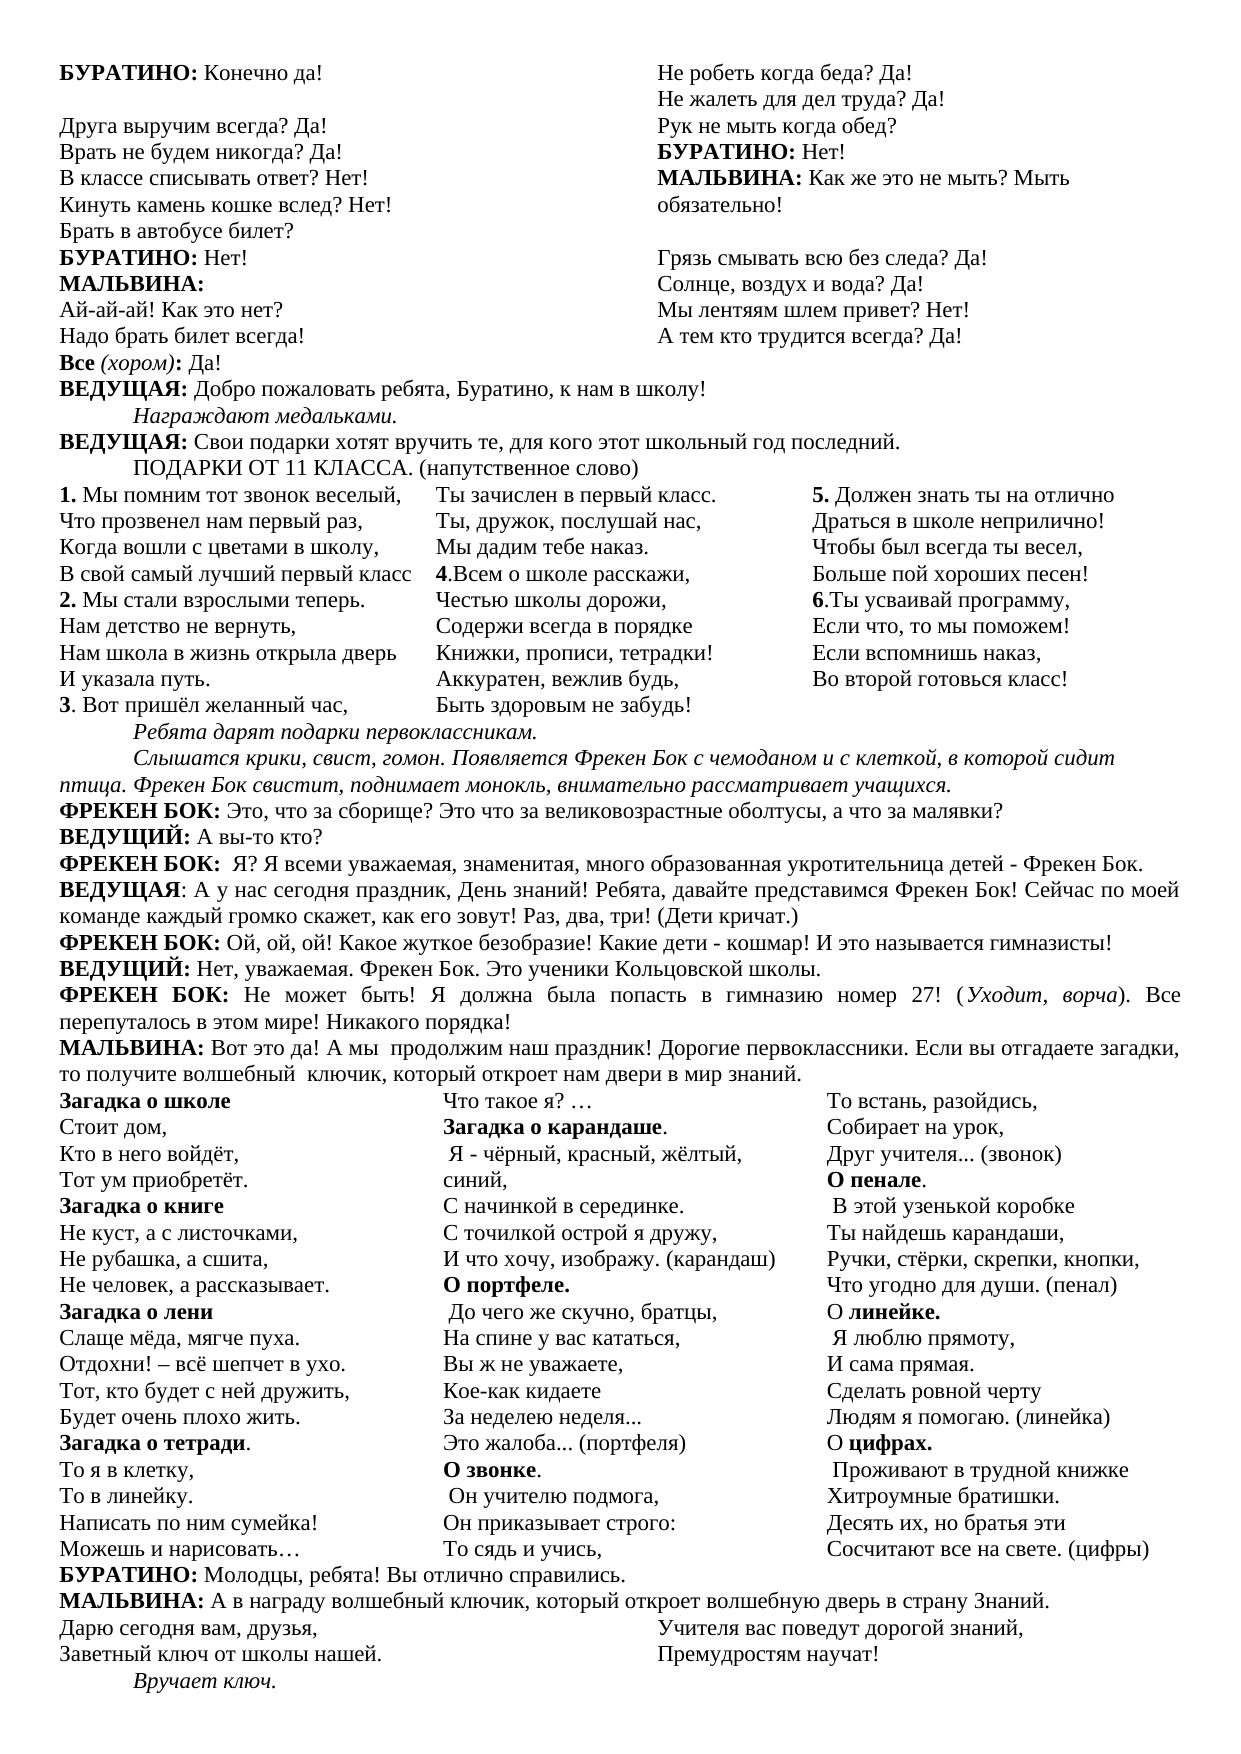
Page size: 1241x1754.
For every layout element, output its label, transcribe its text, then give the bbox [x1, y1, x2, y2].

text 2. Мы стали взрослыми теперь. [59, 586, 428, 612]
text ФРЕКЕН БОК: Я? Я всеми уважаемая, знаменитая, много образованная укротительница детей - Фрекен Бок. [59, 850, 1181, 876]
text Книжки, прописи, тетрадки! [436, 639, 805, 665]
text Брать в автобусе билет? [59, 217, 583, 243]
text Можешь и нарисовать… [59, 1535, 413, 1561]
text БУРАТИНО: Молодцы, ребята! Вы отлично справились. [59, 1561, 1181, 1588]
text МАЛЬВИНА: Как же это не мыть? Мыть обязательно! [657, 164, 1181, 217]
text ВЕДУЩАЯ: Добро пожаловать ребята, Буратино, к нам в школу! [59, 375, 1181, 402]
text Все (хором): Да! [59, 349, 583, 375]
text Загадка о карандаше. [443, 1113, 797, 1139]
text А тем кто трудится всегда? Да! [657, 323, 1181, 349]
text БУРАТИНО: Нет! [657, 138, 1181, 164]
text Мы дадим тебе наказ. [436, 533, 805, 560]
text Написать по ним сумейка! [59, 1508, 413, 1535]
text ФРЕКЕН БОК: Это, что за сборище? Это что за великовозрастные оболтусы, а что за малявки? [59, 797, 1181, 823]
text МАЛЬВИНА: Вот это да! А мы продолжим наш праздник! Дорогие первоклассники. Если вы отгадаете загадки, то получите волшебный ключик, который откроет нам двери в мир знаний. [59, 1034, 1181, 1087]
text Что прозвенел нам первый раз, [59, 507, 428, 533]
text Драться в школе неприлично! [812, 507, 1181, 533]
text И указала путь. [59, 665, 428, 692]
text Будет очень плохо жить. [59, 1403, 413, 1429]
text Отдохни! – всё шепчет в ухо. [59, 1350, 413, 1377]
text Больше пой хороших песен! [812, 560, 1181, 586]
text До чего же скучно, братцы, На спине у вас кататься, Вы ж не уважаете, Кое-как кидаете За неделею неделя... Это жалоба... (портфеля) О звонке. Он учителю подмога, Он приказывает строго: То сядь и учись, То встань, разойдись, Собирает на урок, Друг учителя... (звонок) О пенале. [827, 1087, 1181, 1192]
text В этой узенькой коробке Ты найдешь карандаши, Ручки, стёрки, скрепки, кнопки, Что угодно для души. (пенал) О линейке. [827, 1192, 1181, 1324]
text Врать не будем никогда? Да! [59, 138, 583, 164]
text Грязь смывать всю без следа? Да! [657, 243, 1181, 270]
text ВЕДУЩИЙ: А вы-то кто? [59, 823, 1181, 850]
text Загадка о тетради. [59, 1429, 413, 1456]
text Проживают в трудной книжке Хитроумные братишки. Десять их, но братья эти Сосчитают все на свете. (цифры) [827, 1456, 1181, 1561]
text МАЛЬВИНА: [59, 270, 583, 296]
text 3. Вот пришёл желанный час, [59, 692, 428, 718]
text Что такое я? … [443, 1087, 797, 1113]
text Я - чёрный, красный, жёлтый, синий, С начинкой в серединке. С точилкой острой я дружу, И что хочу, изображу. (карандаш) О портфеле. [443, 1139, 797, 1298]
text 1. Мы помним тот звонок веселый, [59, 481, 428, 507]
text ВЕДУЩАЯ: Свои подарки хотят вручить те, для кого этот школьный год последний. [59, 428, 1181, 454]
text Аккуратен, вежлив будь, [436, 665, 805, 692]
text ПОДАРКИ ОТ 11 КЛАССА. (напутственное слово) [59, 454, 1181, 481]
text Дарю сегодня вам, друзья, [59, 1614, 583, 1640]
text То в линейку. [59, 1482, 413, 1508]
text Не жалеть для дел труда? Да! [657, 85, 1181, 112]
text До чего же скучно, братцы, На спине у вас кататься, Вы ж не уважаете, Кое-как кидаете За неделею неделя... Это жалоба... (портфеля) О звонке. Он учителю подмога, Он приказывает строго: То сядь и учись, То встань, разойдись, Собирает на урок, Друг учителя... (звонок) О пенале. [443, 1298, 797, 1561]
text Учителя вас поведут дорогой знаний, [657, 1614, 1181, 1640]
text Во второй готовься класс! [812, 665, 1181, 692]
text Загадка о школе [59, 1087, 413, 1113]
text Нам школа в жизнь открыла дверь [59, 639, 428, 665]
text Рук не мыть когда обед? [657, 112, 1181, 138]
text Заветный ключ от школы нашей. [59, 1640, 583, 1667]
text Не человек, а рассказывает. [59, 1271, 413, 1298]
text Друга выручим всегда? Да! [59, 112, 583, 138]
text В классе списывать ответ? Нет! [59, 164, 583, 191]
text Солнце, воздух и вода? Да! [657, 270, 1181, 296]
text Если что, то мы поможем! [812, 612, 1181, 639]
text Кто в него войдёт, [59, 1139, 413, 1166]
text Вручает ключ. [59, 1667, 1181, 1693]
text Я люблю прямоту, И сама прямая. Сделать ровной черту Людям я помогаю. (линейка) О цифрах. [827, 1324, 1181, 1456]
text ФРЕКЕН БОК: Ой, ой, ой! Какое жуткое безобразие! Какие дети - кошмар! И это называется гимназисты! [59, 929, 1181, 955]
text Слышатся крики, свист, гомон. Появляется Фрекен Бок с чемоданом и с клеткой, в которой сидит птица. Фрекен Бок свистит, поднимает монокль, внимательно рассматривает учащихся. [59, 744, 1181, 797]
text Ты зачислен в первый класс. [436, 481, 805, 507]
text Ребята дарят подарки первоклассникам. [59, 718, 1181, 744]
text 5. Должен знать ты на отлично [812, 481, 1181, 507]
text Не робеть когда беда? Да! [657, 59, 1181, 85]
text Надо брать билет всегда! [59, 323, 583, 349]
text Ай-ай-ай! Как это нет? [59, 296, 583, 323]
text 6.Ты усваивай программу, [812, 586, 1181, 612]
text Мы лентяям шлем привет? Нет! [657, 296, 1181, 323]
text БУРАТИНО: Конечно да! [59, 59, 583, 85]
text Слаще мёда, мягче пуха. [59, 1324, 413, 1350]
text Содержи всегда в порядке [436, 612, 805, 639]
text Быть здоровым не забудь! [436, 692, 805, 718]
text Загадка о лени [59, 1298, 413, 1324]
text В свой самый лучший первый класс [59, 560, 428, 586]
text Когда вошли с цветами в школу, [59, 533, 428, 560]
text Стоит дом, [59, 1113, 413, 1139]
text Честью школы дорожи, [436, 586, 805, 612]
text ВЕДУЩАЯ: А у нас сегодня праздник, День знаний! Ребята, давайте представимся Фрекен Бок! Сейчас по моей команде каждый громко скажет, как его зовут! Раз, два, три! (Дети кричат.) [59, 876, 1181, 929]
text Если вспомнишь наказ, [812, 639, 1181, 665]
text Не рубашка, а сшита, [59, 1245, 413, 1271]
text Чтобы был всегда ты весел, [812, 533, 1181, 560]
text Не куст, а с листочками, [59, 1219, 413, 1245]
text БУРАТИНО: Нет! [59, 243, 583, 270]
text Ты, дружок, послушай нас, [436, 507, 805, 533]
text Премудростям научат! [657, 1640, 1181, 1667]
text Тот ум приобретёт. [59, 1166, 413, 1192]
text То я в клетку, [59, 1456, 413, 1482]
text 4.Всем о школе расскажи, [436, 560, 805, 586]
text Кинуть камень кошке вслед? Нет! [59, 191, 583, 217]
text Тот, кто будет с ней дружить, [59, 1377, 413, 1403]
text Загадка о книге [59, 1192, 413, 1219]
text Награждают медальками. [59, 402, 1181, 428]
text ФРЕКЕН БОК: Не может быть! Я должна была попасть в гимназию номер 27! (Уходит, ворча). Все перепуталось в этом мире! Никакого порядка! [59, 981, 1181, 1034]
text Нам детство не вернуть, [59, 612, 428, 639]
text ВЕДУЩИЙ: Нет, уважаемая. Фрекен Бок. Это ученики Кольцовской школы. [59, 955, 1181, 981]
text МАЛЬВИНА: А в награду волшебный ключик, который откроет волшебную дверь в страну Знаний. [59, 1588, 1181, 1614]
